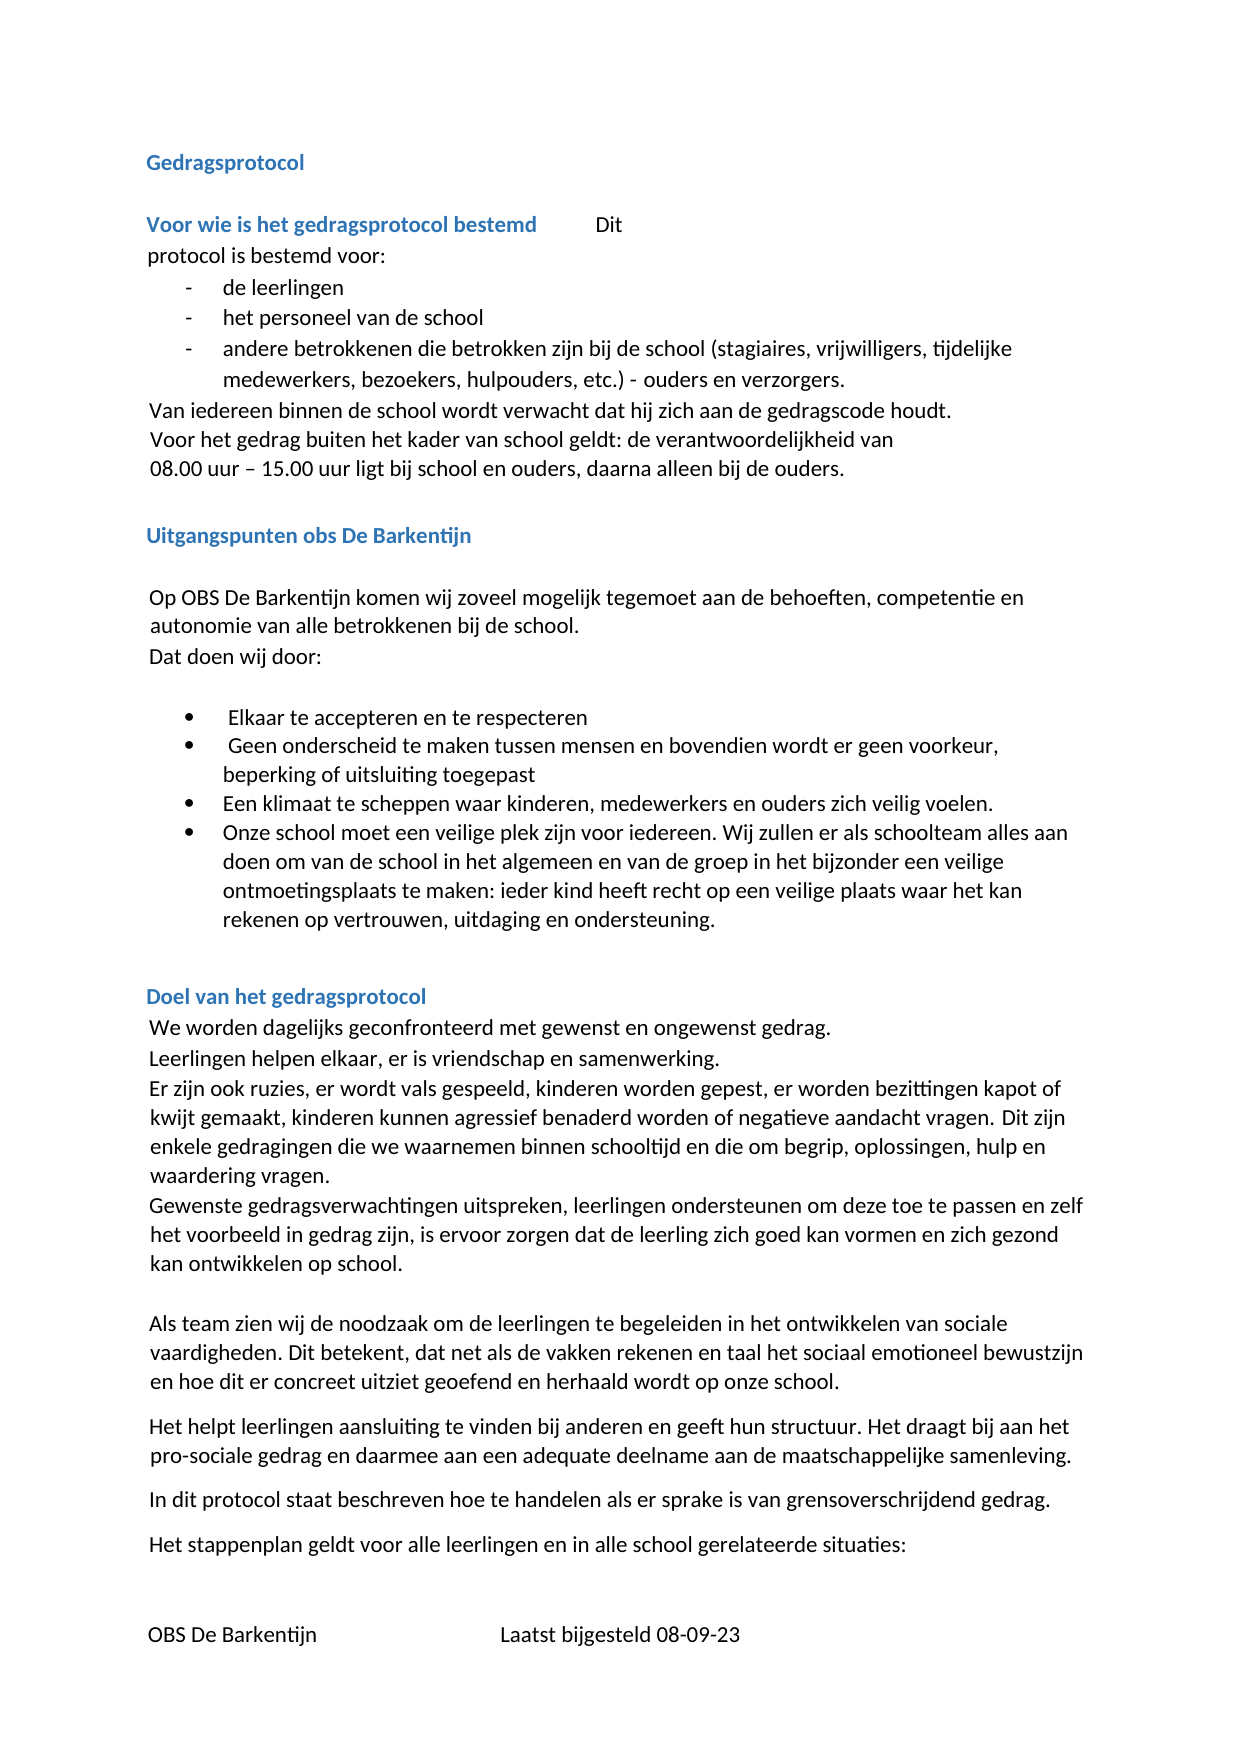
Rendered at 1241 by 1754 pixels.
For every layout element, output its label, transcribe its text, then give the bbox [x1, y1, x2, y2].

subtitle Uitgangspunten obs De Barkentijn [146, 521, 622, 549]
list Elkaar te accepteren en te respecteren [185, 703, 1092, 731]
text Het helpt leerlingen aansluiting te vinden bij anderen en geeft hun structuur. Het draagt bij aan het pro-sociale gedrag en daarmee aan een adequate deelname aan de maatschappelijke samenleving. [149, 1412, 1092, 1469]
text We worden dagelijks geconfronteerd met gewenst en ongewenst gedrag. [149, 1013, 1092, 1041]
text Gewenste gedragsverwachtingen uitspreken, leerlingen ondersteunen om deze toe te passen en zelf het voorbeeld in gedrag zijn, is ervoor zorgen dat de leerling zich goed kan vormen en zich gezond kan ontwikkelen op school. [149, 1191, 1092, 1277]
list Een klimaat te scheppen waar kinderen, medewerkers en ouders zich veilig voelen. [185, 789, 1092, 817]
text Op OBS De Barkentijn komen wij zoveel mogelijk tegemoet aan de behoeften, competentie en autonomie van alle betrokkenen bij de school. [149, 583, 1092, 639]
text Voor wie is het gedragsprotocol bestemd Dit protocol is bestemd voor: [146, 211, 622, 269]
list de leerlingen [185, 273, 1092, 301]
list andere betrokkenen die betrokken zijn bij de school (stagiaires, vrijwilligers, tijdelijke medewerkers, bezoekers, hulpouders, etc.) - ouders en verzorgers. [185, 334, 1092, 394]
text Dat doen wij door: [149, 642, 1092, 670]
text Van iedereen binnen de school wordt verwacht dat hij zich aan de gedragscode houdt. Voor het gedrag buiten het kader van school geldt: de verantwoordelijkheid van 08.00 uur – 15.00 uur ligt bij school en ouders, daarna alleen bij de ouders. [149, 397, 955, 482]
list Onze school moet een veilige plek zijn voor iedereen. Wij zullen er als schoolteam alles aan doen om van de school in het algemeen en van de groep in het bijzonder een veilige ontmoetingsplaats te maken: ieder kind heeft recht op een veilige plaats waar het kan rekenen op vertrouwen, uitdaging en ondersteuning. [185, 818, 1092, 933]
text Als team zien wij de noodzaak om de leerlingen te begeleiden in het ontwikkelen van sociale vaardigheden. Dit betekent, dat net als de vakken rekenen en taal het sociaal emotioneel bewustzijn en hoe dit er concreet uitziet geoefend en herhaald wordt op onze school. [149, 1309, 1092, 1395]
text Gedragsprotocol [146, 148, 622, 176]
text Het stappenplan geldt voor alle leerlingen en in alle school gerelateerde situaties: [149, 1530, 1092, 1558]
text Leerlingen helpen elkaar, er is vriendschap en samenwerking. [149, 1044, 1092, 1072]
list het personeel van de school [185, 303, 1092, 331]
subtitle Doel van het gedragsprotocol [146, 982, 622, 1010]
text In dit protocol staat beschreven hoe te handelen als er sprake is van grensoverschrijdend gedrag. [149, 1486, 1092, 1513]
list Geen onderscheid te maken tussen mensen en bovendien wordt er geen voorkeur, beperking of uitsluiting toegepast [185, 732, 1092, 788]
text Er zijn ook ruzies, er wordt vals gespeeld, kinderen worden gepest, er worden bezittingen kapot of kwijt gemaakt, kinderen kunnen agressief benaderd worden of negatieve aandacht vragen. Dit zijn enkele gedragingen die we waarnemen binnen schooltijd en die om begrip, oplossingen, hulp en waardering vragen. [149, 1074, 1092, 1189]
